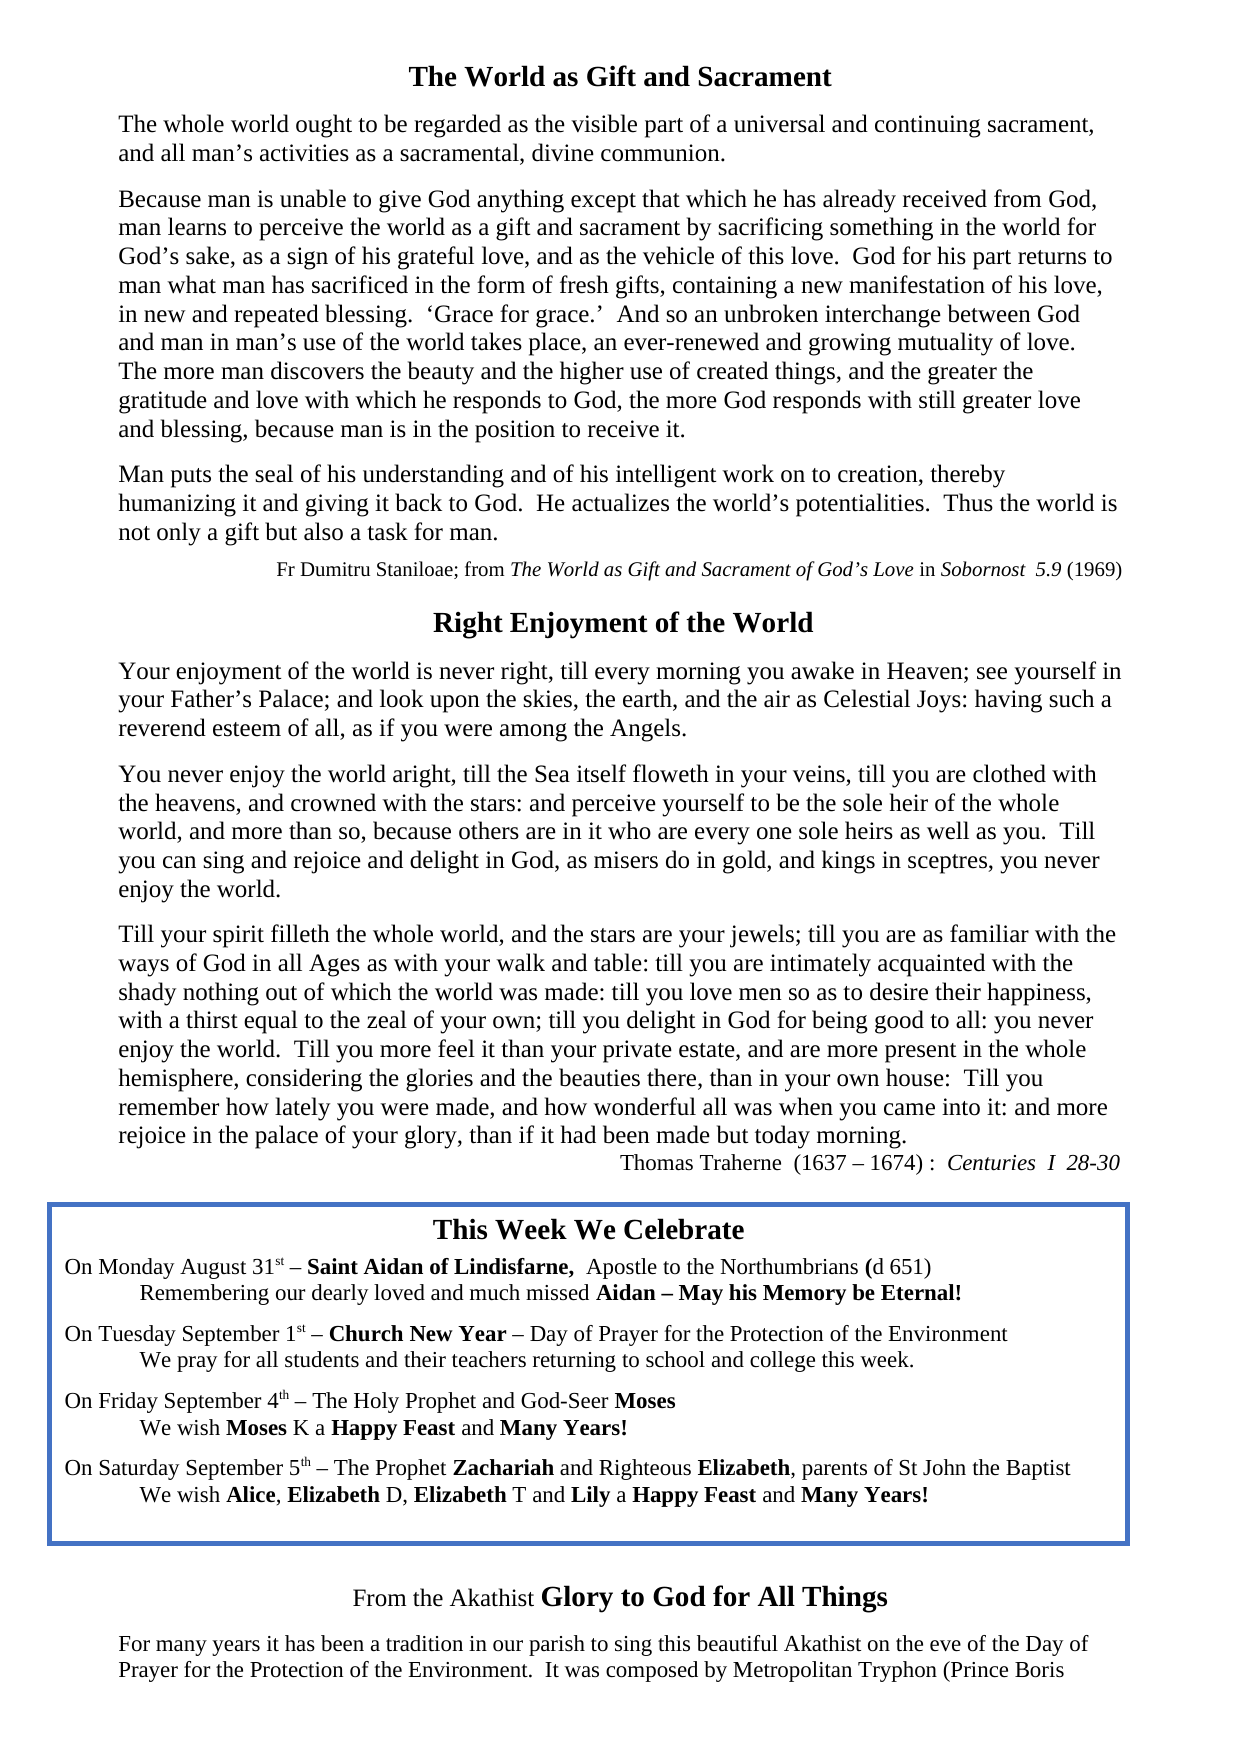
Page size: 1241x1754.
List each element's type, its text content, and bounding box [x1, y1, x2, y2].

text The whole world ought to be regarded as the visible part of a universal and continuing sacrament, and all man’s activities as a sacramental, divine communion. [118, 109, 1122, 167]
text Your enjoyment of the world is never right, till every morning you awake in Heaven; see yourself in your Father’s Palace; and look upon the skies, the earth, and the air as Celestial Joys: having such a reverend esteem of all, as if you were among the Angels. [118, 656, 1122, 742]
text Till your spirit filleth the whole world, and the stars are your jewels; till you are as familiar with the ways of God in all Ages as with your walk and table: till you are intimately acquainted with the shady nothing out of which the world was made: till you love men so as to desire their happiness, with a thirst equal to the zeal of your own; till you delight in God for being good to all: you never enjoy the world. Till you more feel it than your private estate, and are more present in the whole hemisphere, considering the glories and the beauties there, than in your own house: Till you remember how lately you were made, and how wonderful all was when you came into it: and more rejoice in the palace of your glory, than if it had been made but today morning. [118, 919, 1122, 1149]
text Thomas Traherne (1637 – 1674) : Centuries I 28-30 [118, 1149, 1122, 1176]
text Right Enjoyment of the World [118, 606, 1122, 639]
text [118, 1629, 1122, 1682]
text Man puts the seal of his understanding and of his intelligent work on to creation, thereby humanizing it and giving it back to God. He actualizes the world’s potentialities. Thus the world is not only a gift but also a task for man. [118, 459, 1122, 545]
text The World as Gift and Sacrament [118, 59, 1122, 93]
text You never enjoy the world aright, till the Sea itself floweth in your veins, till you are clothed with the heavens, and crowned with the stars: and perceive yourself to be the sole heir of the whole world, and more than so, because others are in it who are every one sole heirs as well as you. Till you can sing and rejoice and delight in God, as misers do in gold, and kings in sceptres, you never enjoy the world. [118, 759, 1122, 903]
text From the Akathist Glory to God for All Things [118, 1579, 1122, 1613]
text Fr Dumitru Staniloae; from The World as Gift and Sacrament of God’s Love in Sobornost 5.9 (1969) [118, 557, 1122, 581]
text Because man is unable to give God anything except that which he has already received from God, man learns to perceive the world as a gift and sacrament by sacrificing something in the world for God’s sake, as a sign of his grateful love, and as the vehicle of this love. God for his part returns to man what man has sacrificed in the form of fresh gifts, containing a new manifestation of his love, in new and repeated blessing. ‘Grace for grace.’ And so an unbroken interchange between God and man in man’s use of the world takes place, an ever-renewed and growing mutuality of love. The more man discovers the beauty and the higher use of created things, and the greater the gratitude and love with which he responds to God, the more God responds with still greater love and blessing, because man is in the position to receive it. [118, 184, 1122, 442]
